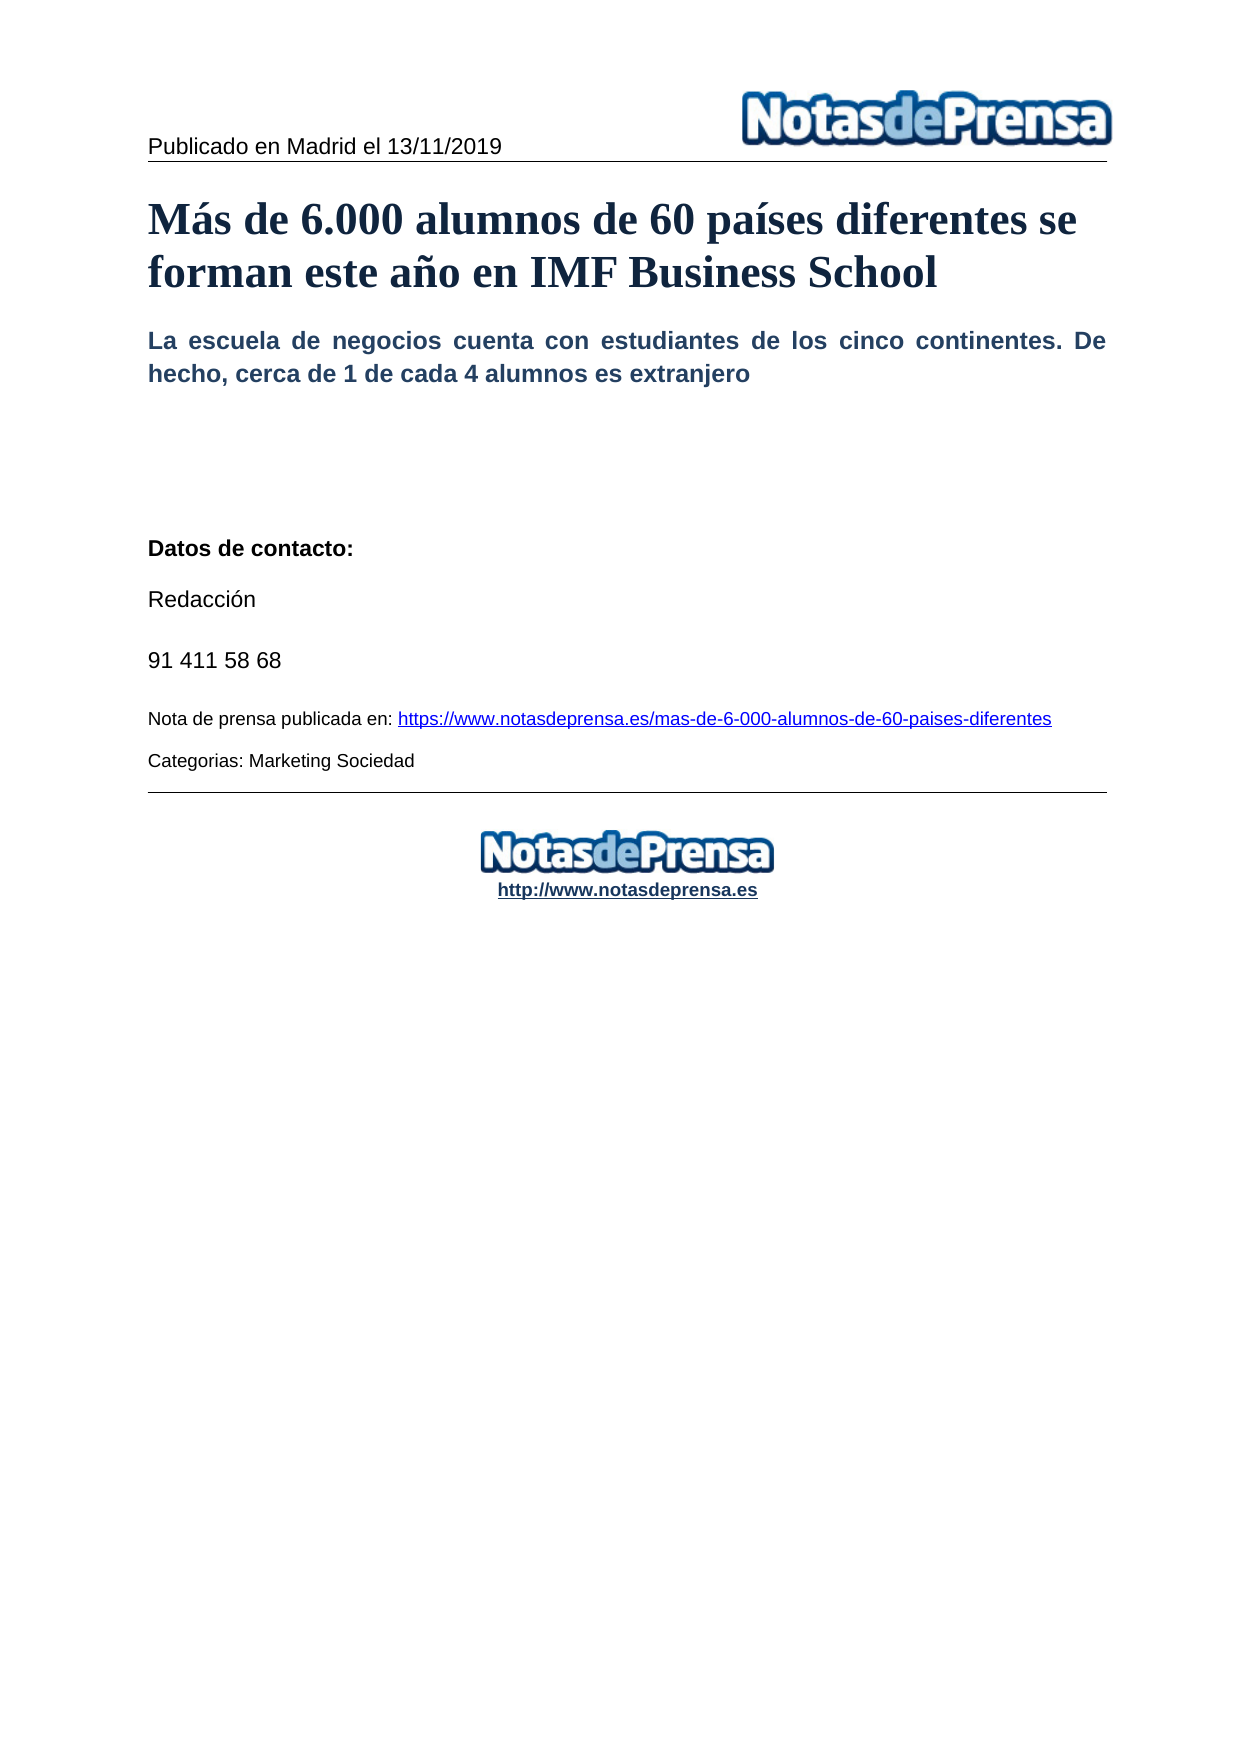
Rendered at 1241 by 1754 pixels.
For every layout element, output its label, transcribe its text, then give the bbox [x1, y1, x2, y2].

picture [742, 90, 1113, 148]
text Redacción [148, 586, 1063, 613]
text http://www.notasdeprensa.es [148, 879, 1107, 901]
text 91 411 58 68 [148, 647, 1063, 673]
text Categorias: Marketing Sociedad [148, 750, 1107, 771]
subtitle La escuela de negocios cuenta con estudiantes de los cinco continentes. De hecho, cerca de 1 de cada 4 alumnos es extranjero [148, 326, 1107, 388]
picture [480, 829, 775, 875]
text Nota de prensa publicada en: https://www.notasdeprensa.es/mas-de-6-000-alumnos-de-60-paises-diferentes [148, 707, 1107, 729]
text Datos de contacto: [148, 535, 1107, 562]
subtitle Más de 6.000 alumnos de 60 países diferentes se forman este año en IMF Business School [148, 192, 1107, 297]
text Publicado en Madrid el 13/11/2019 [148, 133, 1107, 161]
